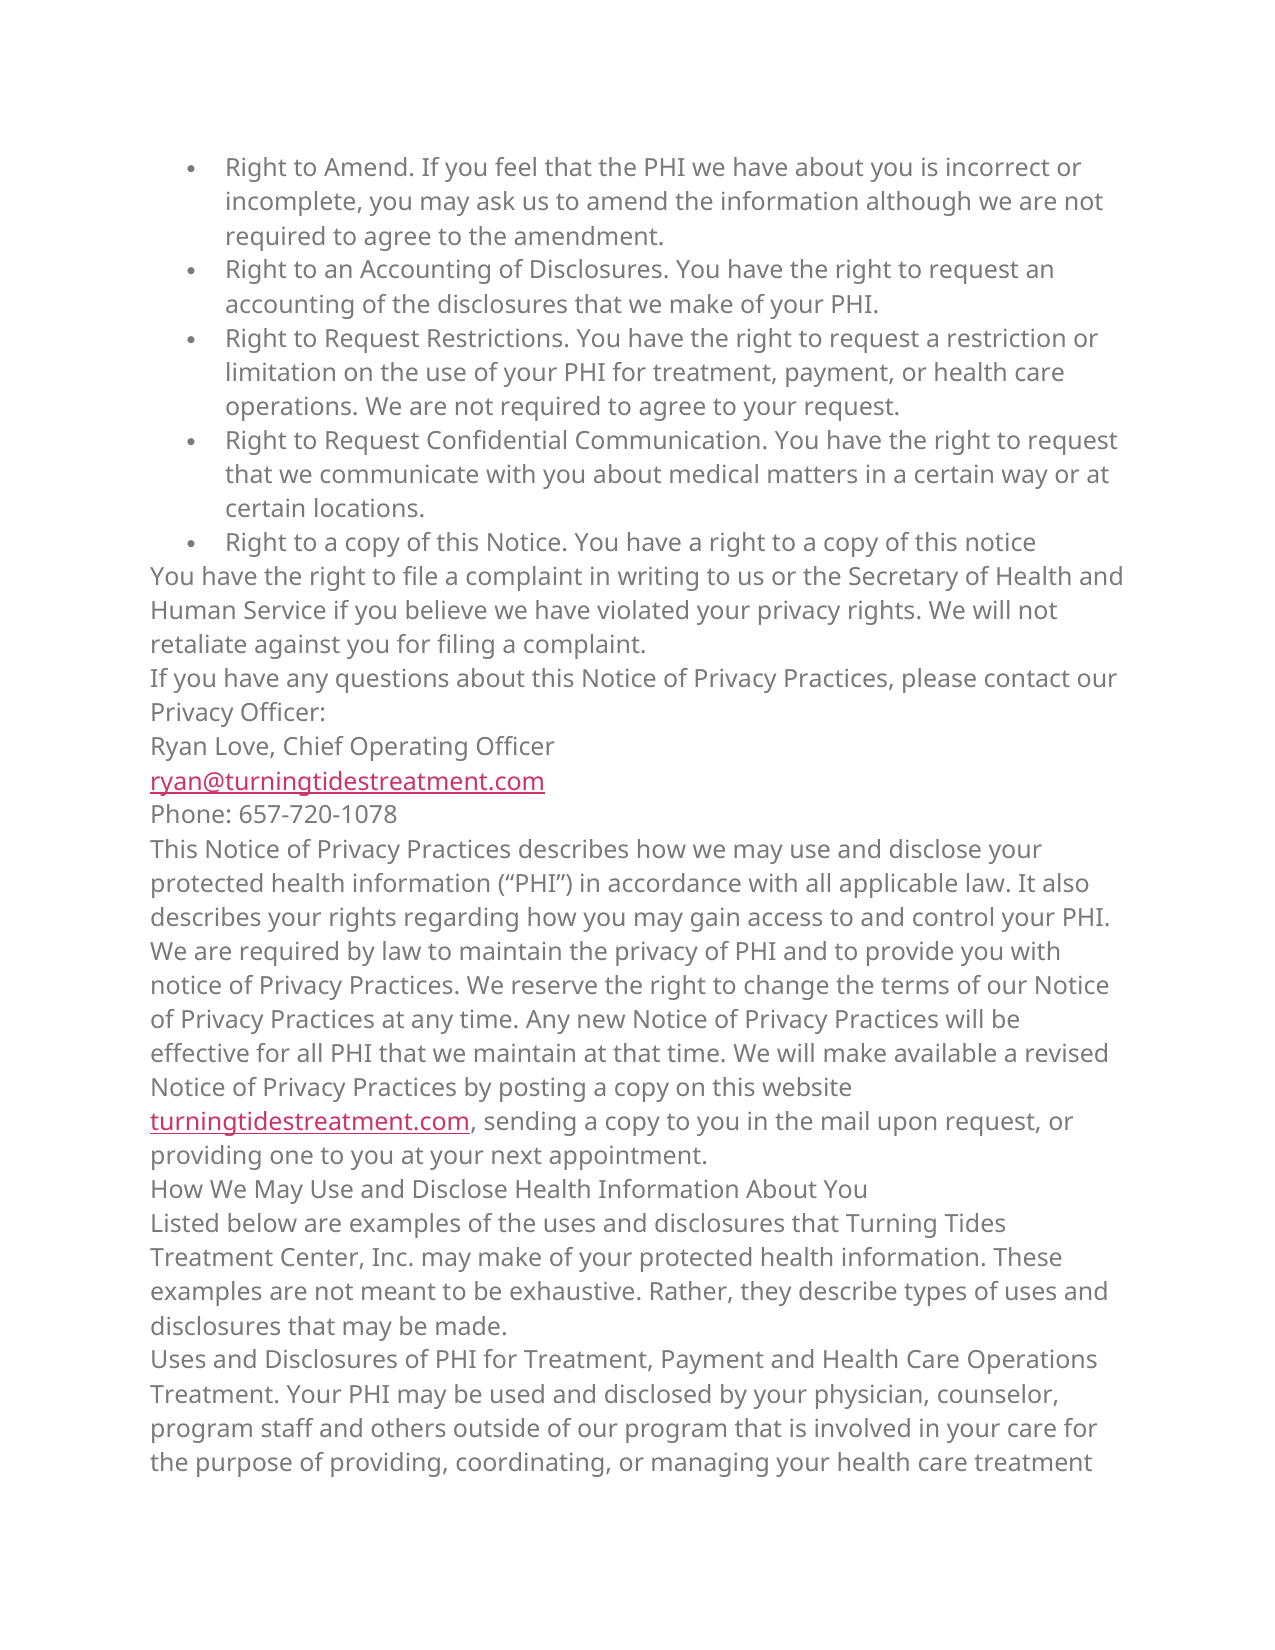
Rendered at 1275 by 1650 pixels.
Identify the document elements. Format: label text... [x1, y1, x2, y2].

list Right to an Accounting of Disclosures. You have the right to request an accounting of the disclosures that we make of your PHI. [187, 252, 1125, 320]
list Right to a copy of this Notice. You have a right to a copy of this notice [187, 525, 1125, 559]
list Right to Request Restrictions. You have the right to request a restriction or limitation on the use of your PHI for treatment, payment, or health care operations. We are not required to agree to your request. [187, 320, 1125, 422]
text How We May Use and Disclose Health Information About You [150, 1172, 1125, 1206]
list Right to Amend. If you feel that the PHI we have about you is incorrect or incomplete, you may ask us to amend the information although we are not required to agree to the amendment. [187, 150, 1125, 252]
text Ryan Love, Chief Operating Officer [150, 729, 1125, 763]
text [150, 1376, 1125, 1478]
text This Notice of Privacy Practices describes how we may use and disclose your protected health information (“PHI”) in accordance with all applicable law. It also describes your rights regarding how you may gain access to and control your PHI. We are required by law to maintain the privacy of PHI and to provide you with notice of Privacy Practices. We reserve the right to change the terms of our Notice of Privacy Practices at any time. Any new Notice of Privacy Practices will be effective for all PHI that we maintain at that time. We will make available a revised Notice of Privacy Practices by posting a copy on this website turningtidestreatment.com, sending a copy to you in the mail upon request, or providing one to you at your next appointment. [150, 831, 1125, 1172]
list Right to Request Confidential Communication. You have the right to request that we communicate with you about medical matters in a certain way or at certain locations. [187, 422, 1125, 525]
text Phone: 657-720-1078 [150, 797, 1125, 831]
text If you have any questions about this Notice of Privacy Practices, please contact our Privacy Officer: [150, 661, 1125, 729]
text Listed below are examples of the uses and disclosures that Turning Tides Treatment Center, Inc. may make of your protected health information. These examples are not meant to be exhaustive. Rather, they describe types of uses and disclosures that may be made. [150, 1206, 1125, 1342]
text You have the right to file a complaint in writing to us or the Secretary of Health and Human Service if you believe we have violated your privacy rights. We will not retaliate against you for filing a complaint. [150, 559, 1125, 661]
text Uses and Disclosures of PHI for Treatment, Payment and Health Care Operations [150, 1342, 1125, 1376]
text ryan@turningtidestreatment.com [150, 763, 1125, 797]
